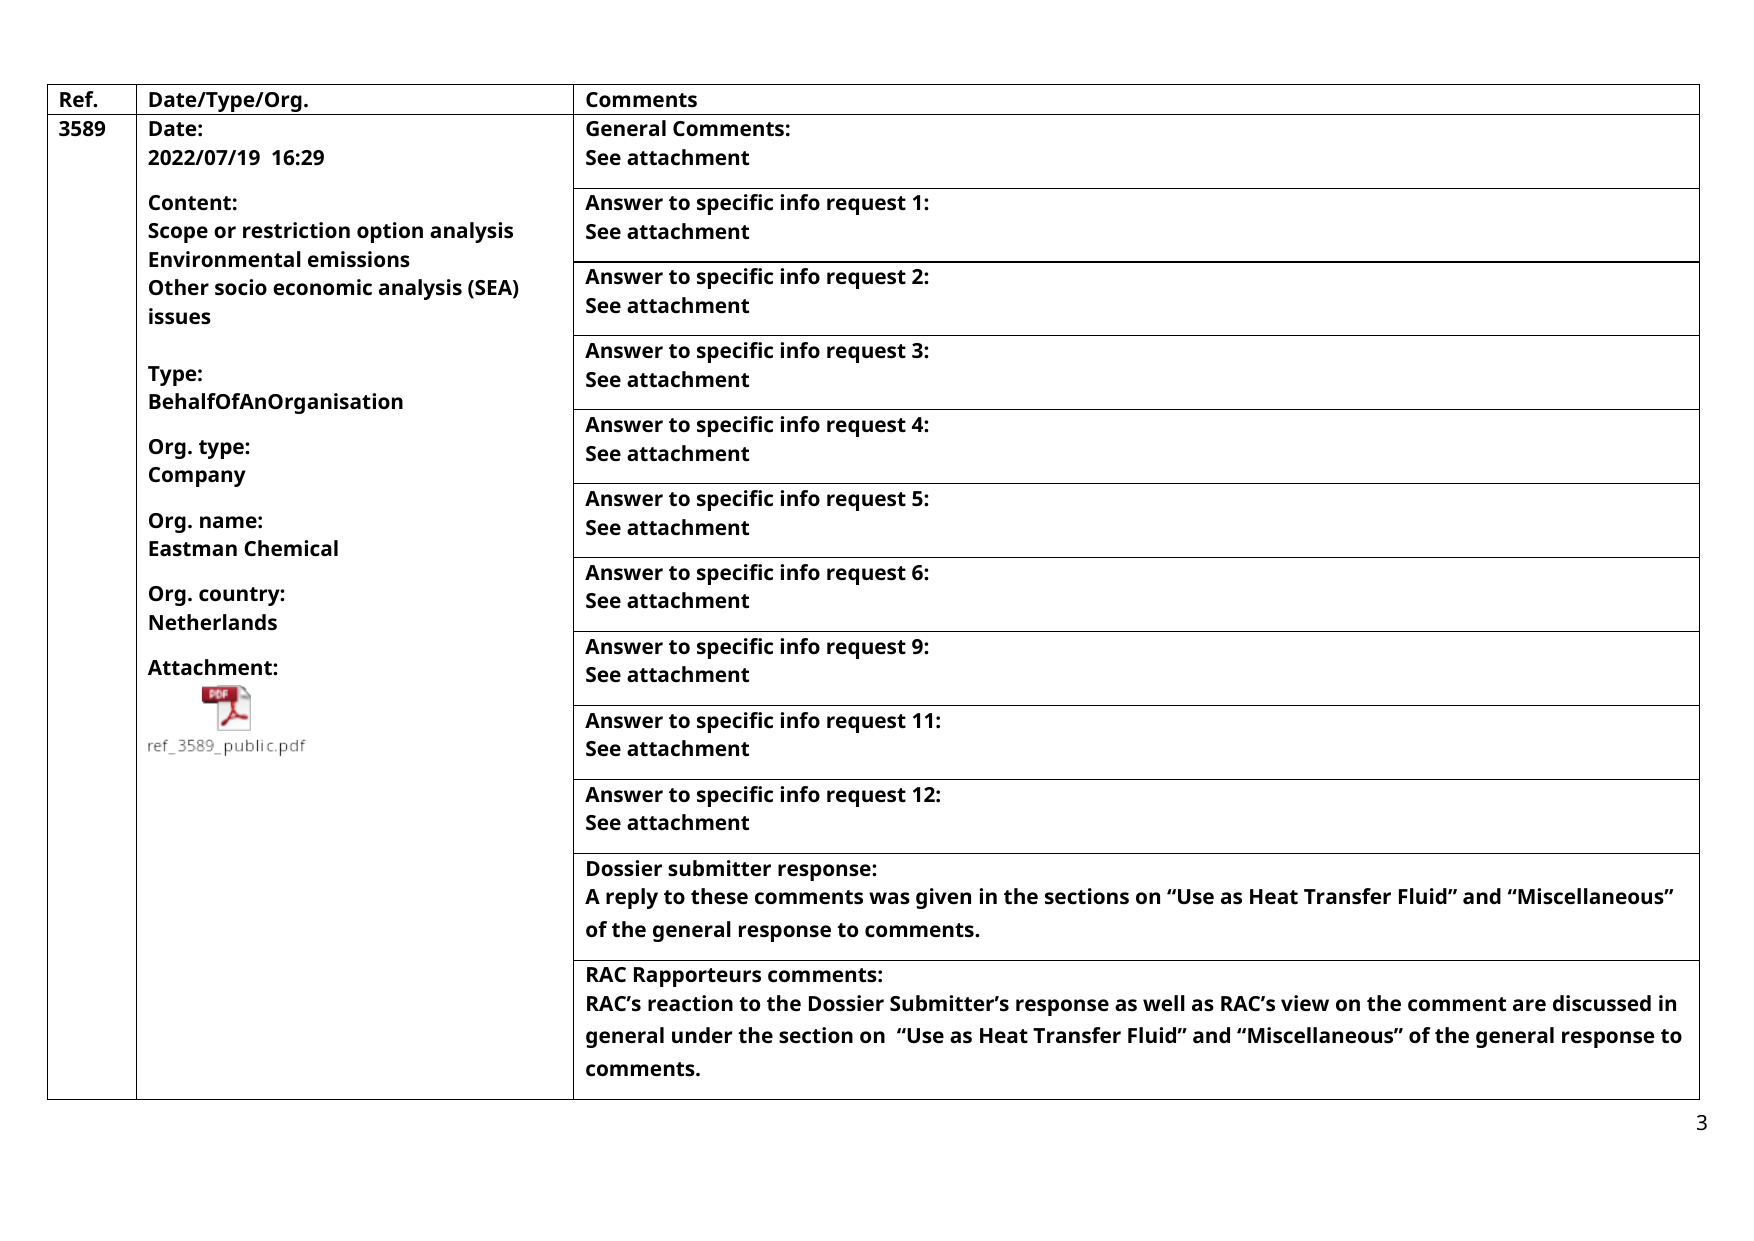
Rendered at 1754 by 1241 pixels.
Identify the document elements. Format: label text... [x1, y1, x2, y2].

table_cell Date: 2022/07/19 16:29 Content: Scope or restriction option analysis Environmental emissions Other socio economic analysis (SEA) issues Type: BehalfOfAnOrganisation Org. type: Company Org. name: Eastman Chemical Org. country: Netherlands Attachment: [137, 115, 573, 1099]
table_header Date/Type/Org. [137, 85, 573, 113]
table_cell Answer to specific info request 2: See attachment [574, 263, 1699, 335]
table_cell Dossier submitter response: A reply to these comments was given in the sections on “Use as Heat Transfer Fluid” and “Miscellaneous” of the general response to comments. [574, 854, 1699, 959]
table_cell Answer to specific info request 5: See attachment [574, 484, 1699, 557]
table_cell Answer to specific info request 12: See attachment [574, 780, 1699, 853]
table_cell RAC Rapporteurs comments: RAC’s reaction to the Dossier Submitter’s response as well as RAC’s view on the comment are discussed in general under the section on “Use as Heat Transfer Fluid” and “Miscellaneous” of the general response to comments. [574, 961, 1699, 1099]
table_cell General Comments: See attachment [574, 115, 1699, 187]
table_header Ref. [48, 85, 136, 113]
table_cell Answer to specific info request 6: See attachment [574, 558, 1699, 631]
table_cell Answer to specific info request 4: See attachment [574, 410, 1699, 483]
table_cell Answer to specific info request 3: See attachment [574, 336, 1699, 409]
table_cell Answer to specific info request 11: See attachment [574, 706, 1699, 779]
table_header Comments [574, 85, 1699, 113]
table_cell Answer to specific info request 9: See attachment [574, 632, 1699, 705]
table_cell Answer to specific info request 1: See attachment [574, 189, 1699, 261]
table_cell 3589 [48, 115, 136, 1099]
